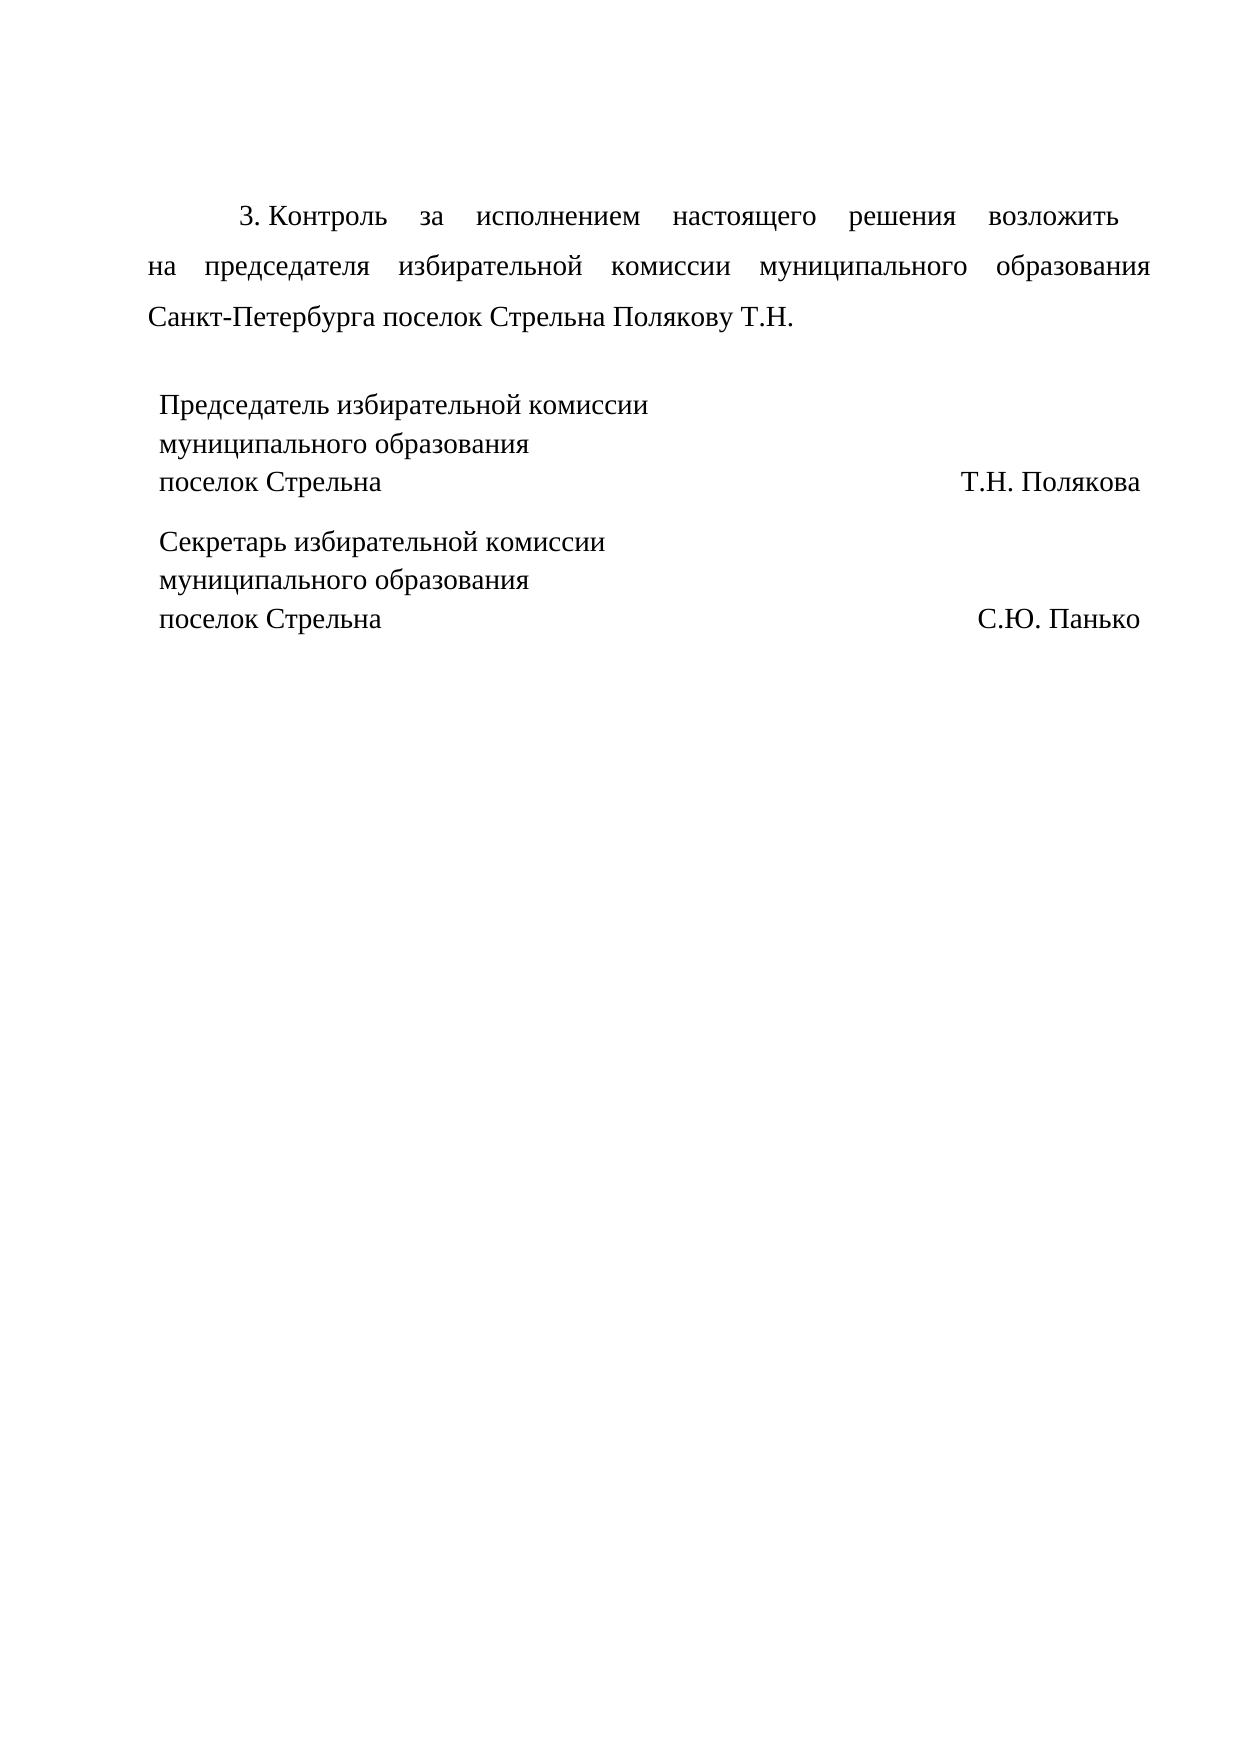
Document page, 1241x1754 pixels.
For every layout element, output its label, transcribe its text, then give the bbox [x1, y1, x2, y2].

table_header Т.Н. Полякова [938, 349, 1152, 524]
text 3. Контроль за исполнением настоящего решения возложить на председателя избирательной комиссии муниципального образования Санкт-Петербурга поселок Стрельна Полякову Т.Н. [148, 198, 1152, 332]
table_header Председатель избирательной комиссии муниципального образования поселок Стрельна [148, 349, 938, 524]
table_cell Секретарь избирательной комиссии муниципального образования поселок Стрельна [148, 524, 938, 660]
table_cell С.Ю. Панько [938, 524, 1152, 660]
